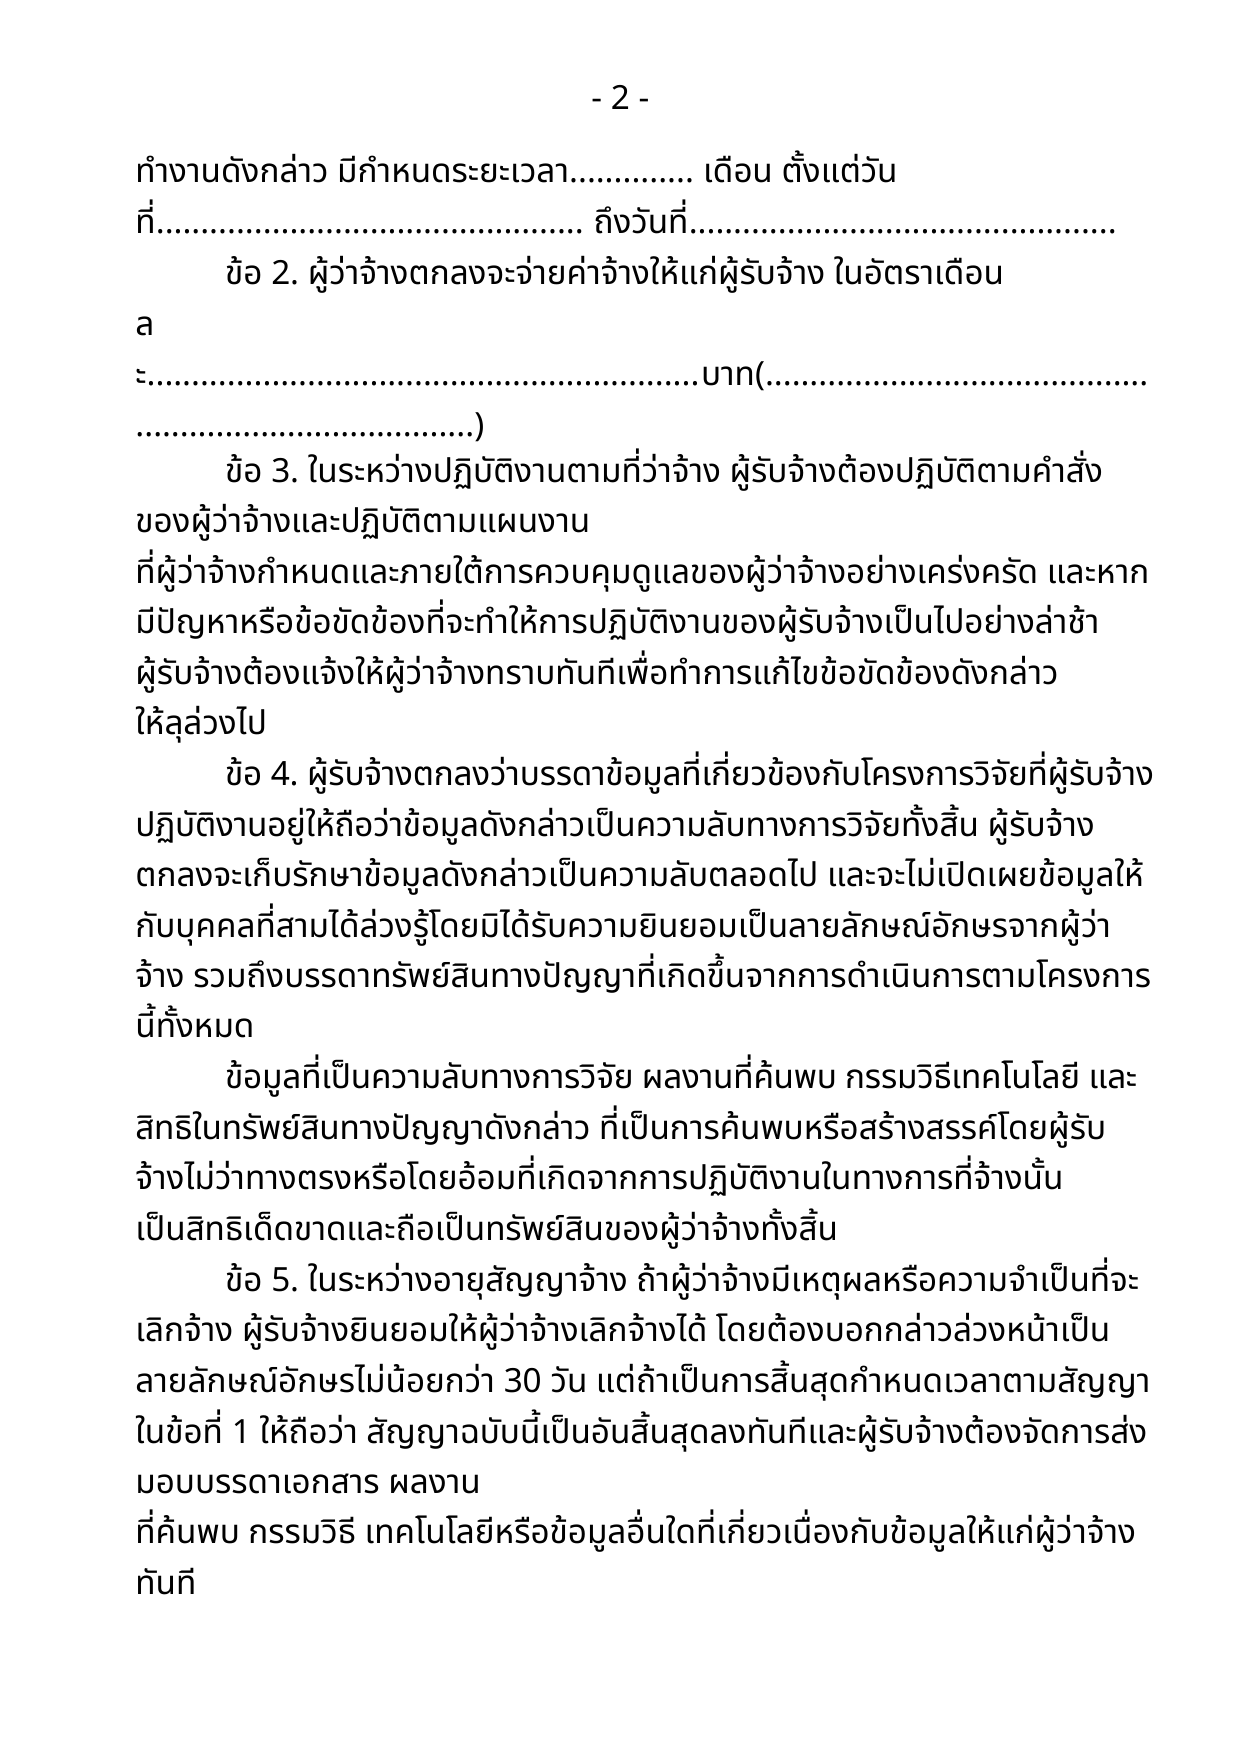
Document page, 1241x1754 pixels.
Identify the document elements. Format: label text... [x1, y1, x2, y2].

text ข้อ 2. ผู้ว่าจ้างตกลงจะจ่ายค่าจ้างให้แก่ผู้รับจ้าง ในอัตราเดือนละ..............................................................บาท(.................................................................................) [135, 249, 1154, 446]
text ข้อมูลที่เป็นความลับทางการวิจัย ผลงานที่ค้นพบ กรรมวิธีเทคโนโลยี และสิทธิในทรัพย์สินทางปัญญาดังกล่าว ที่เป็นการค้นพบหรือสร้างสรรค์โดยผู้รับจ้างไม่ว่าทางตรงหรือโดยอ้อมที่เกิดจากการปฏิบัติงานในทางการที่จ้างนั้น เป็นสิทธิเด็ดขาดและถือเป็นทรัพย์สินของผู้ว่าจ้างทั้งสิ้น [135, 1053, 1154, 1255]
text ข้อ 4. ผู้รับจ้างตกลงว่าบรรดาข้อมูลที่เกี่ยวข้องกับโครงการวิจัยที่ผู้รับจ้างปฏิบัติงานอยู่ให้ถือว่าข้อมูลดังกล่าวเป็นความลับทางการวิจัยทั้งสิ้น ผู้รับจ้างตกลงจะเก็บรักษาข้อมูลดังกล่าวเป็นความลับตลอดไป และจะไม่เปิดเผยข้อมูลให้กับบุคคลที่สามได้ล่วงรู้โดยมิได้รับความยินยอมเป็นลายลักษณ์อักษรจากผู้ว่าจ้าง รวมถึงบรรดาทรัพย์สินทางปัญญาที่เกิดขึ้นจากการดำเนินการตามโครงการนี้ทั้งหมด [135, 750, 1154, 1053]
text ข้อ 3. ในระหว่างปฏิบัติงานตามที่ว่าจ้าง ผู้รับจ้างต้องปฏิบัติตามคำสั่งของผู้ว่าจ้างและปฏิบัติตามแผนงาน ที่ผู้ว่าจ้างกำหนดและภายใต้การควบคุมดูแลของผู้ว่าจ้างอย่างเคร่งครัด และหากมีปัญหาหรือข้อขัดข้องที่จะทำให้การปฏิบัติงานของผู้รับจ้างเป็นไปอย่างล่าช้า ผู้รับจ้างต้องแจ้งให้ผู้ว่าจ้างทราบทันทีเพื่อทำการแก้ไขข้อขัดข้องดังกล่าว ให้ลุล่วงไป [135, 447, 1154, 749]
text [135, 147, 1154, 248]
text ข้อ 5. ในระหว่างอายุสัญญาจ้าง ถ้าผู้ว่าจ้างมีเหตุผลหรือความจำเป็นที่จะเลิกจ้าง ผู้รับจ้างยินยอมให้ผู้ว่าจ้างเลิกจ้างได้ โดยต้องบอกกล่าวล่วงหน้าเป็นลายลักษณ์อักษรไม่น้อยกว่า 30 วัน แต่ถ้าเป็นการสิ้นสุดกำหนดเวลาตามสัญญาในข้อที่ 1 ให้ถือว่า สัญญาฉบับนี้เป็นอันสิ้นสุดลงทันทีและผู้รับจ้างต้องจัดการส่งมอบบรรดาเอกสาร ผลงาน ที่ค้นพบ กรรมวิธี เทคโนโลยีหรือข้อมูลอื่นใดที่เกี่ยวเนื่องกับข้อมูลให้แก่ผู้ว่าจ้างทันที [135, 1256, 1154, 1609]
